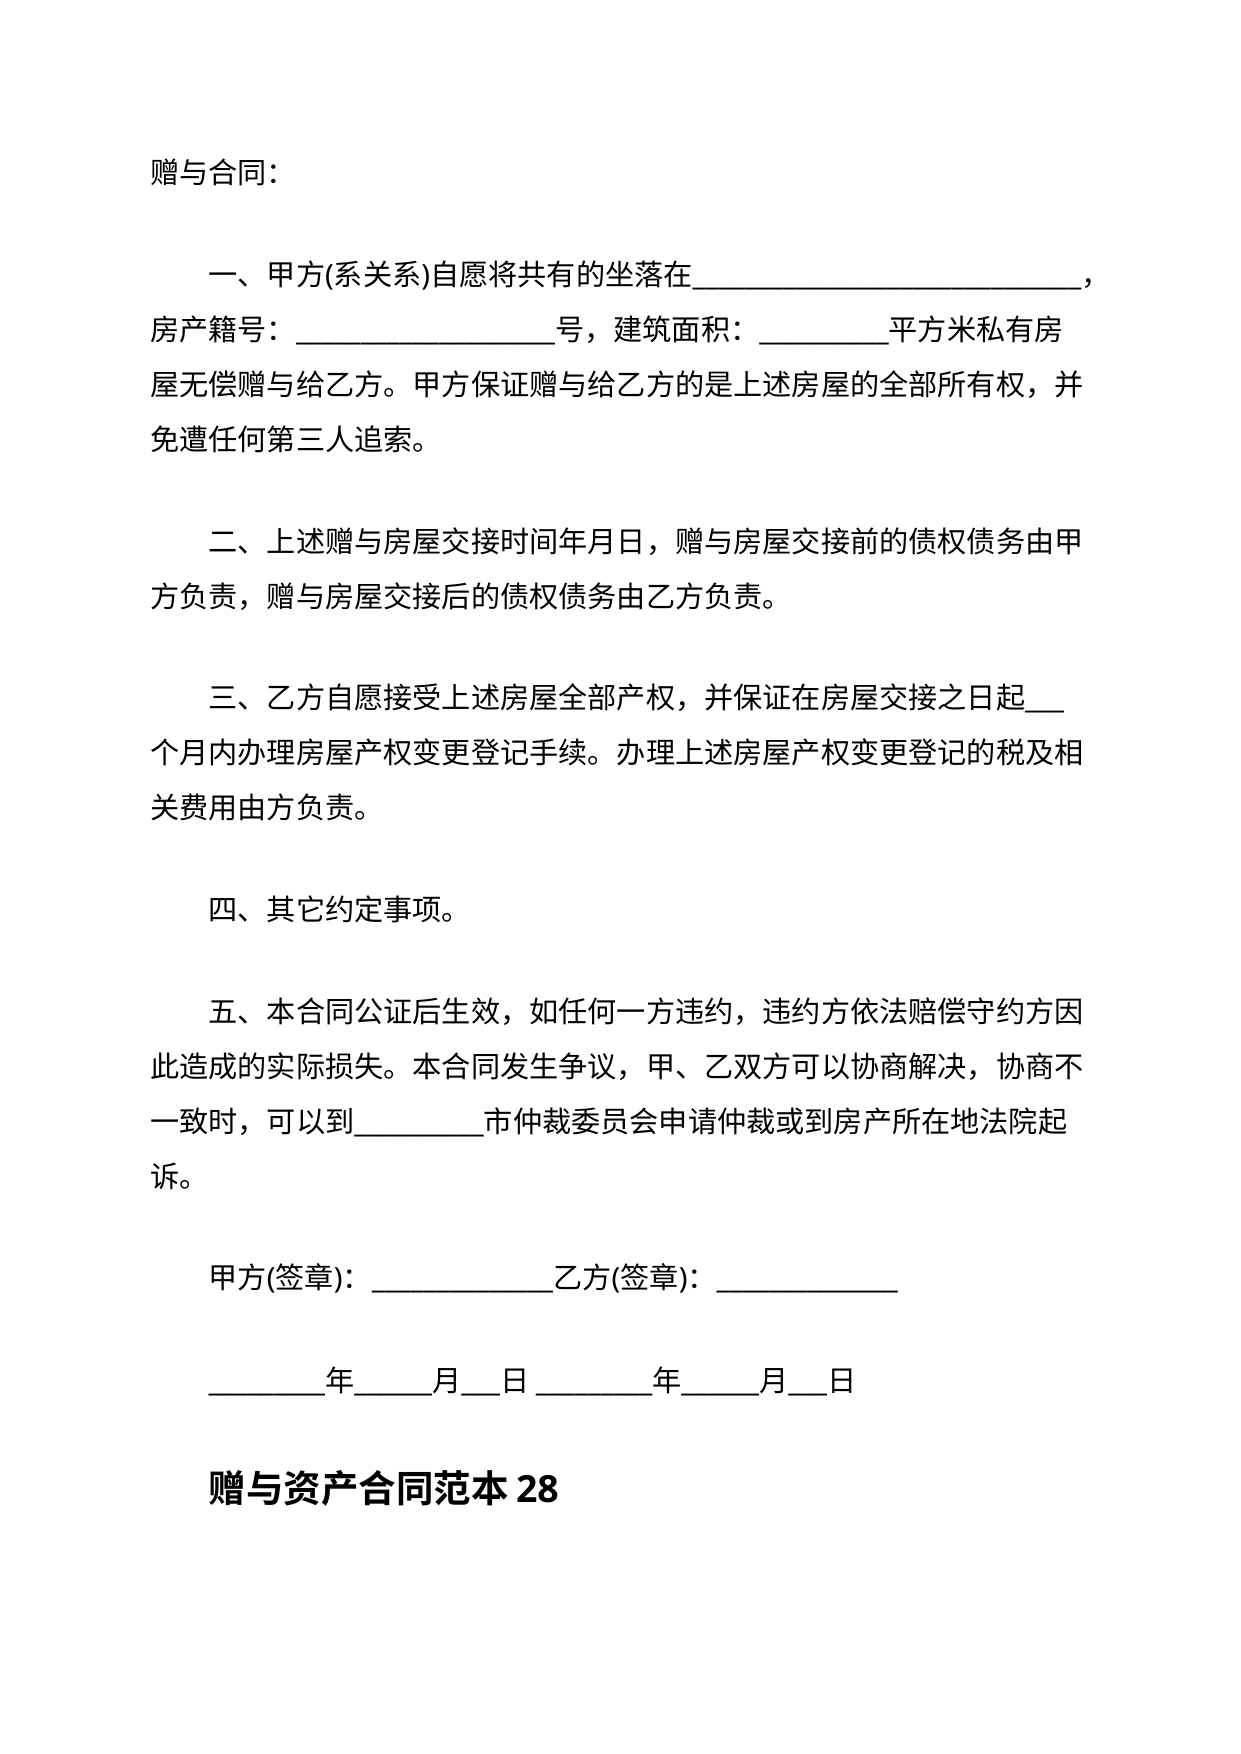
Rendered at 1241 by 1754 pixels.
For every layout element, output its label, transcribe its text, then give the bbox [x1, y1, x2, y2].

text 三、乙方自愿接受上述房屋全部产权，并保证在房屋交接之日起___个月内办理房屋产权变更登记手续。办理上述房屋产权变更登记的税及相关费用由方负责。 [150, 675, 1090, 827]
text _________年______月___日 _________年______月___日 [150, 1357, 1090, 1399]
text 二、上述赠与房屋交接时间年月日，赠与房屋交接前的债权债务由甲方负责，赠与房屋交接后的债权债务由乙方负责。 [150, 518, 1090, 616]
text 一、甲方(系关系)自愿将共有的坐落在______________________________，房产籍号：____________________号，建筑面积：__________平方米私有房屋无偿赠与给乙方。甲方保证赠与给乙方的是上述房屋的全部所有权，并免遭任何第三人追索。 [150, 252, 1090, 459]
text 四、其它约定事项。 [150, 887, 1090, 929]
text 五、本合同公证后生效，如任何一方违约，违约方依法赔偿守约方因此造成的实际损失。本合同发生争议，甲、乙双方可以协商解决，协商不一致时，可以到__________市仲裁委员会申请仲裁或到房产所在地法院起诉。 [150, 988, 1090, 1196]
text 甲方(签章)：______________乙方(签章)：______________ [150, 1255, 1090, 1297]
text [150, 150, 1090, 192]
text 赠与资产合同范本28 [150, 1459, 1090, 1513]
